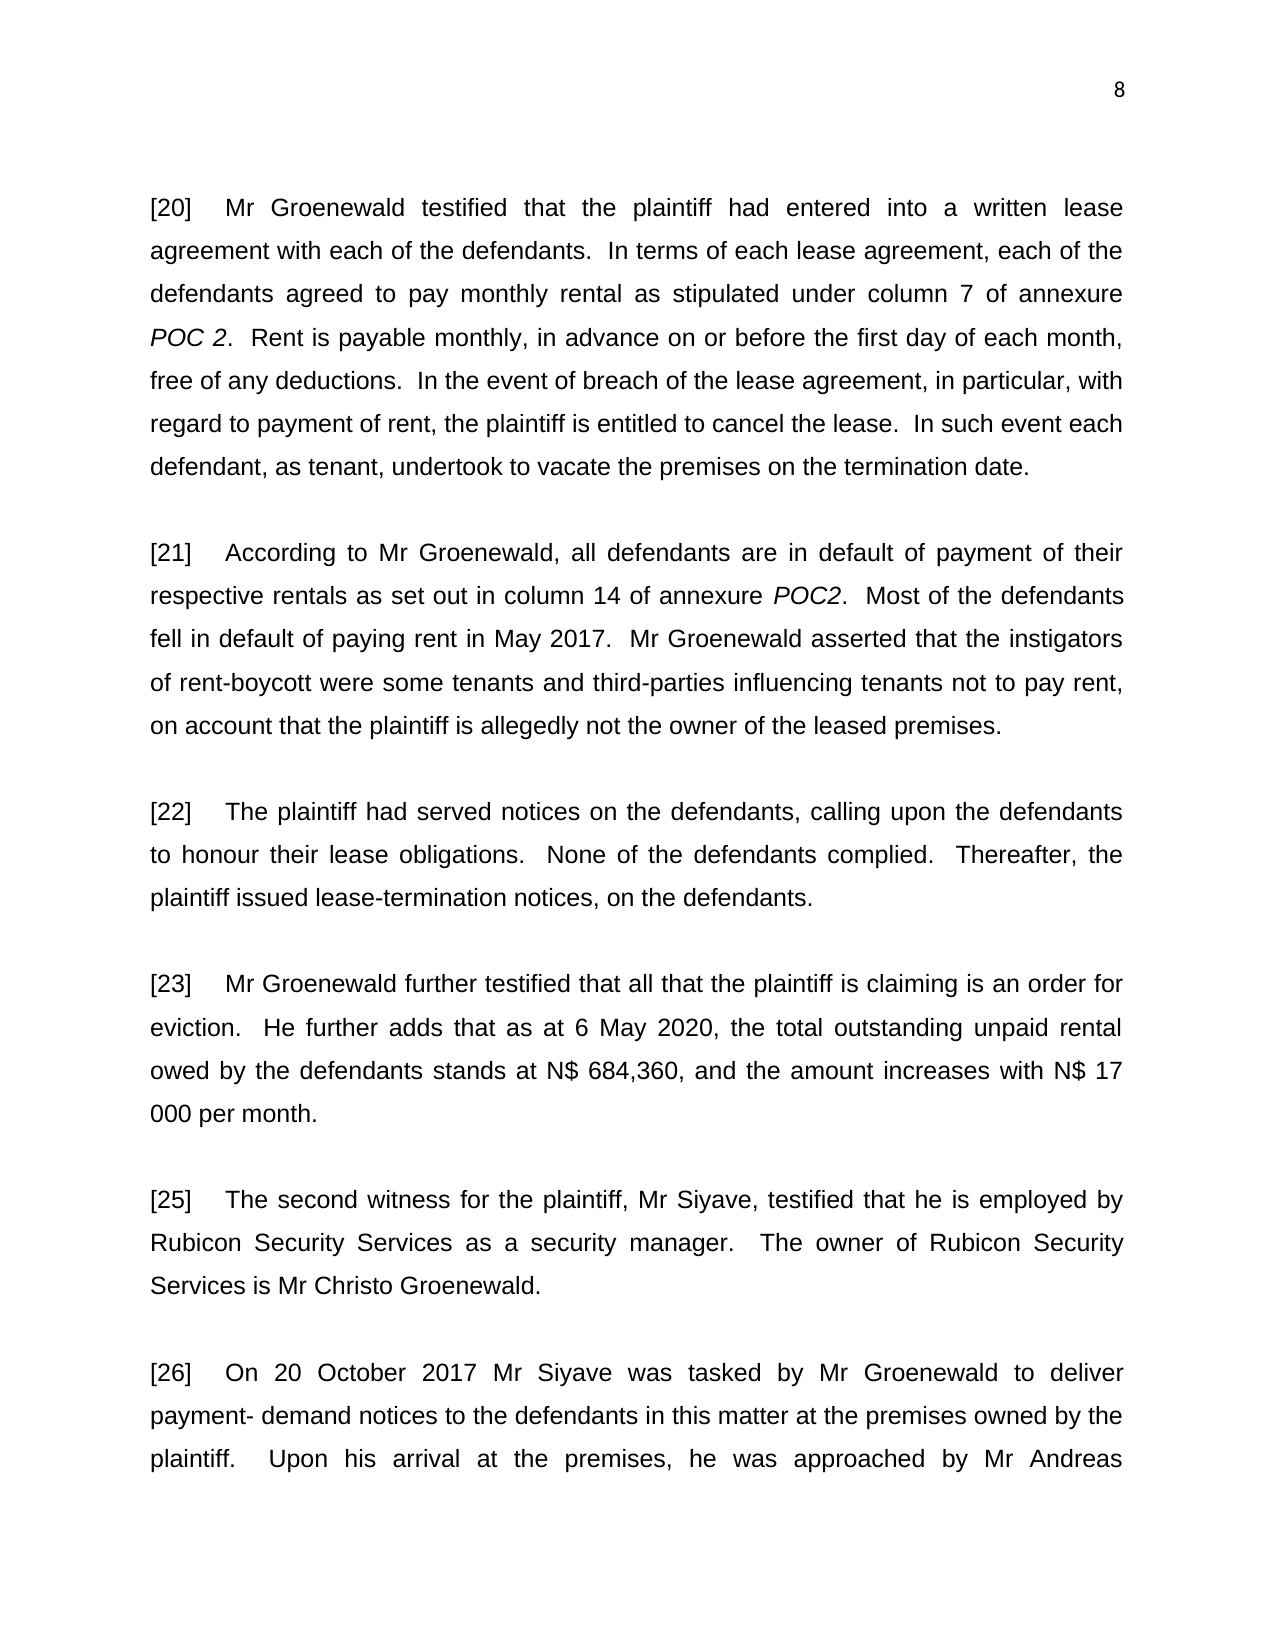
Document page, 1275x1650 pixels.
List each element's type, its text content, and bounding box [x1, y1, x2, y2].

text [22] The plaintiff had served notices on the defendants, calling upon the defendants to honour their lease obligations. None of the defendants complied. Thereafter, the plaintiff issued lease-termination notices, on the defendants. [150, 797, 1125, 912]
text [23] Mr Groenewald further testified that all that the plaintiff is claiming is an order for eviction. He further adds that as at 6 May 2020, the total outstanding unpaid rental owed by the defendants stands at N$ 684,360, and the amount increases with N$ 17 000 per month. [150, 969, 1125, 1127]
text [20] Mr Groenewald testified that the plaintiff had entered into a written lease agreement with each of the defendants. In terms of each lease agreement, each of the defendants agreed to pay monthly rental as stipulated under column 7 of annexure POC 2. Rent is payable monthly, in advance on or before the first day of each month, free of any deductions. In the event of breach of the lease agreement, in particular, with regard to payment of rent, the plaintiff is entitled to cancel the lease. In such event each defendant, as tenant, undertook to vacate the premises on the termination date. [150, 193, 1125, 481]
text [25] The second witness for the plaintiff, Mr Siyave, testified that he is employed by Rubicon Security Services as a security manager. The owner of Rubicon Security Services is Mr Christo Groenewald. [150, 1185, 1125, 1300]
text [150, 1357, 1125, 1472]
text [21] According to Mr Groenewald, all defendants are in default of payment of their respective rentals as set out in column 14 of annexure POC2. Most of the defendants fell in default of paying rent in May 2017. Mr Groenewald asserted that the instigators of rent-boycott were some tenants and third-parties influencing tenants not to pay rent, on account that the plaintiff is allegedly not the owner of the leased premises. [150, 538, 1125, 739]
